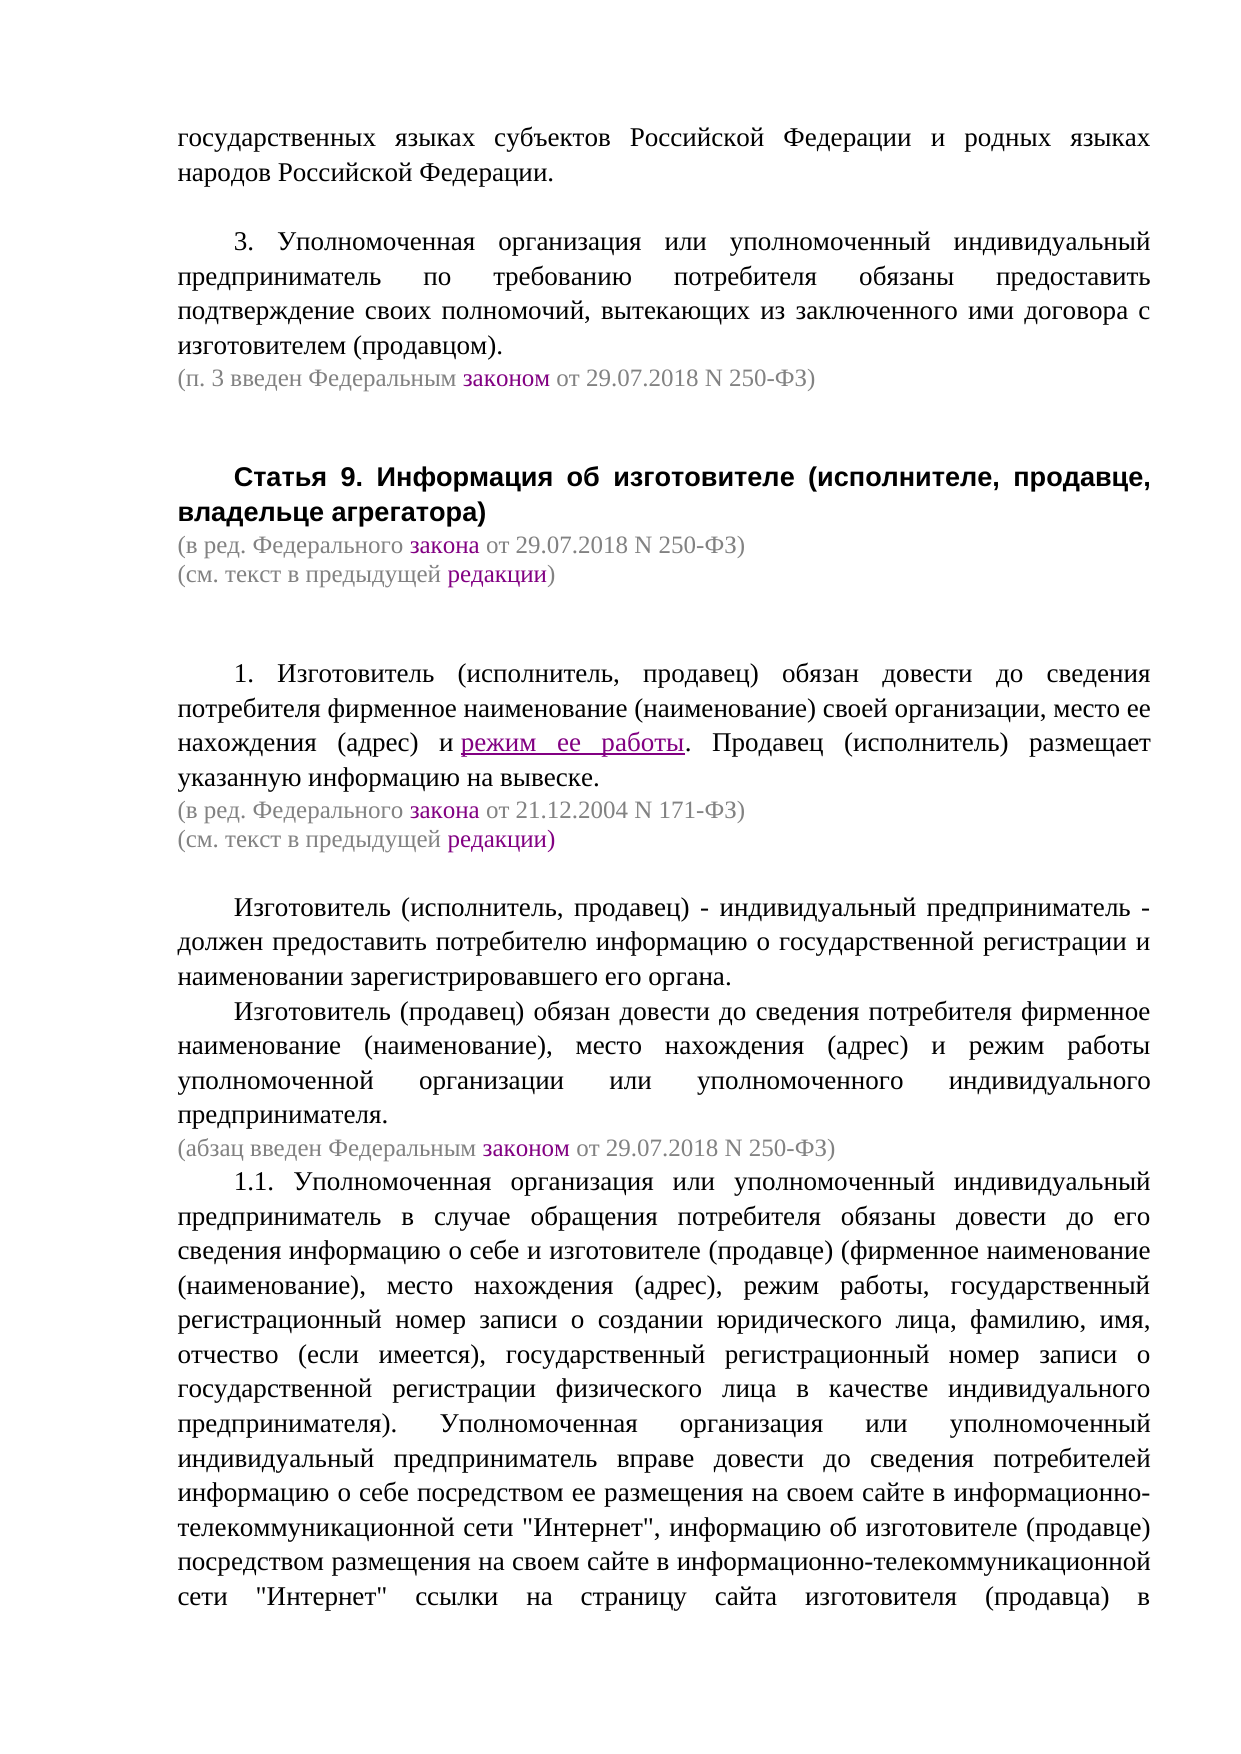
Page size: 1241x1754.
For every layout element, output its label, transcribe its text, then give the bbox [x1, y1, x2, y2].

text Изготовитель (исполнитель, продавец) - индивидуальный предприниматель - должен предоставить потребителю информацию о государственной регистрации и наименовании зарегистрировавшего его органа. [177, 887, 1152, 991]
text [177, 118, 1152, 187]
text (см. текст в предыдущей редакции) [177, 824, 1152, 853]
text (в ред. Федерального закона от 21.12.2004 N 171-ФЗ) [177, 792, 1152, 824]
text 1. Изготовитель (исполнитель, продавец) обязан довести до сведения потребителя фирменное наименование (наименование) своей организации, место ее нахождения (адрес) и режим ее работы. Продавец (исполнитель) размещает указанную информацию на вывеске. [177, 654, 1152, 792]
text Статья 9. Информация об изготовителе (исполнителе, продавце, владельце агрегатора) [177, 458, 1152, 527]
text (в ред. Федерального закона от 29.07.2018 N 250-ФЗ) [177, 527, 1152, 559]
text Изготовитель (продавец) обязан довести до сведения потребителя фирменное наименование (наименование), место нахождения (адрес) и режим работы уполномоченной организации или уполномоченного индивидуального предпринимателя. [177, 991, 1152, 1129]
text (п. 3 введен Федеральным законом от 29.07.2018 N 250-ФЗ) [177, 360, 1152, 392]
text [177, 1162, 1152, 1611]
text (см. текст в предыдущей редакции) [177, 559, 1152, 588]
text (абзац введен Федеральным законом от 29.07.2018 N 250-ФЗ) [177, 1129, 1152, 1162]
text 3. Уполномоченная организация или уполномоченный индивидуальный предприниматель по требованию потребителя обязаны предоставить подтверждение своих полномочий, вытекающих из заключенного ими договора с изготовителем (продавцом). [177, 222, 1152, 360]
